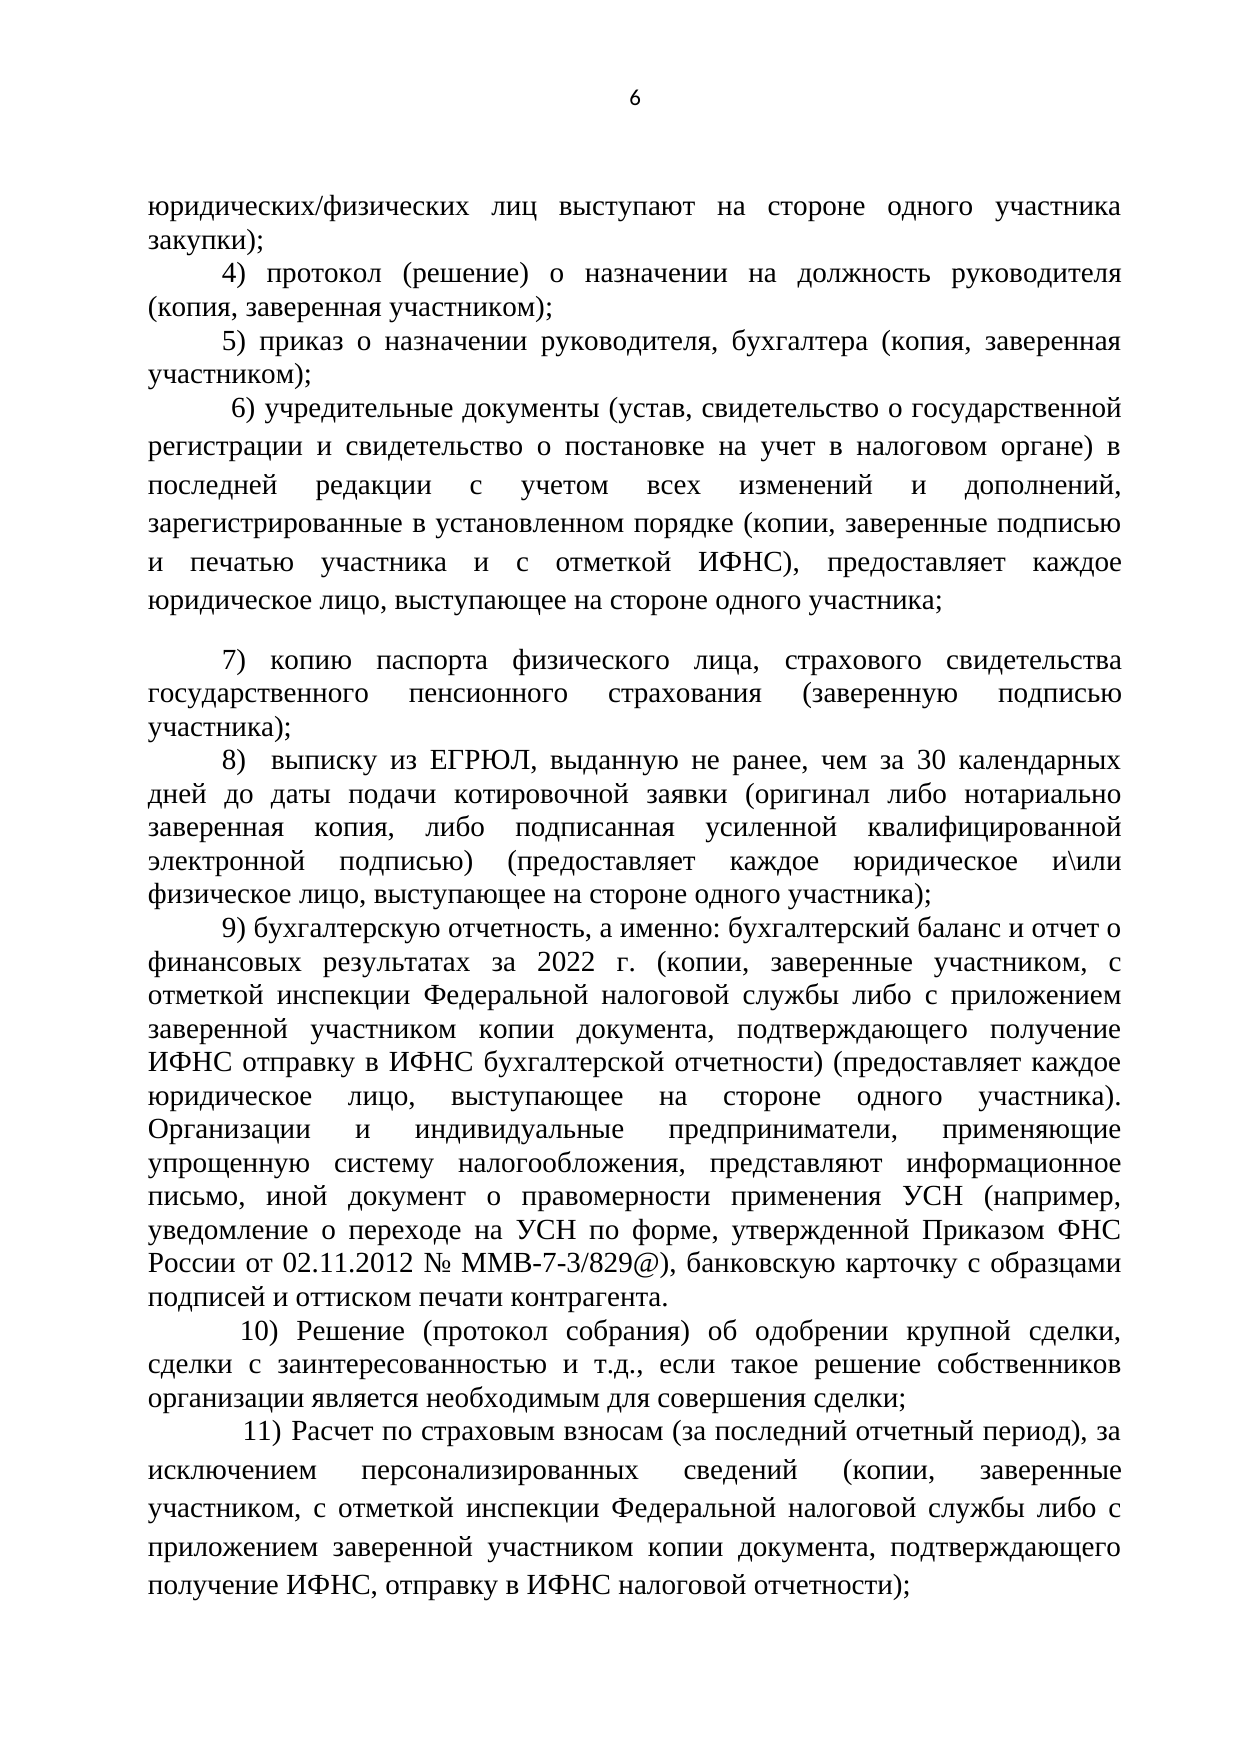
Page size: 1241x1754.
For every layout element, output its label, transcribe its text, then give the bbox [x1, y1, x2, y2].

text 9) бухгалтерскую отчетность, а именно: бухгалтерский баланс и отчет о финансовых результатах за 2022 г. (копии, заверенные участником, с отметкой инспекции Федеральной налоговой службы либо с приложением заверенной участником копии документа, подтверждающего получение ИФНС отправку в ИФНС бухгалтерской отчетности) (предоставляет каждое юридическое лицо, выступающее на стороне одного участника). Организации и индивидуальные предприниматели, применяющие упрощенную систему налогообложения, представляют информационное письмо, иной документ о правомерности применения УСН (например, уведомление о переходе на УСН по форме, утвержденной Приказом ФНС России от 02.11.2012 № ММВ-7-3/829@), банковскую карточку с образцами подписей и оттиском печати контрагента. [148, 910, 1122, 1313]
list 10) Решение (протокол собрания) об одобрении крупной сделки, сделки с заинтересованностью и т.д., если такое решение собственников организации является необходимым для совершения сделки; [148, 1313, 1122, 1413]
list 5) приказ о назначении руководителя, бухгалтера (копия, заверенная участником); [148, 323, 1122, 390]
text 11) Расчет по страховым взносам (за последний отчетный период), за исключением персонализированных сведений (копии, заверенные участником, с отметкой инспекции Федеральной налоговой службы либо с приложением заверенной участником копии документа, подтверждающего получение ИФНС, отправку в ИФНС налоговой отчетности); [148, 1413, 1122, 1601]
list 4) протокол (решение) о назначении на должность руководителя (копия, заверенная участником); [148, 256, 1122, 323]
text 6) учредительные документы (устав, свидетельство о государственной регистрации и свидетельство о постановке на учет в налоговом органе) в последней редакции с учетом всех изменений и дополнений, зарегистрированные в установленном порядке (копии, заверенные подписью и печатью участника и с отметкой ИФНС), предоставляет каждое юридическое лицо, выступающее на стороне одного участника; [148, 390, 1122, 616]
text 7) копию паспорта физического лица, страхового свидетельства государственного пенсионного страхования (заверенную подписью участника); [148, 642, 1122, 742]
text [148, 188, 1122, 256]
text 8) выписку из ЕГРЮЛ, выданную не ранее, чем за 30 календарных дней до даты подачи котировочной заявки (оригинал либо нотариально заверенная копия, либо подписанная усиленной квалифицированной электронной подписью) (предоставляет каждое юридическое и\или физическое лицо, выступающее на стороне одного участника); [148, 742, 1122, 910]
